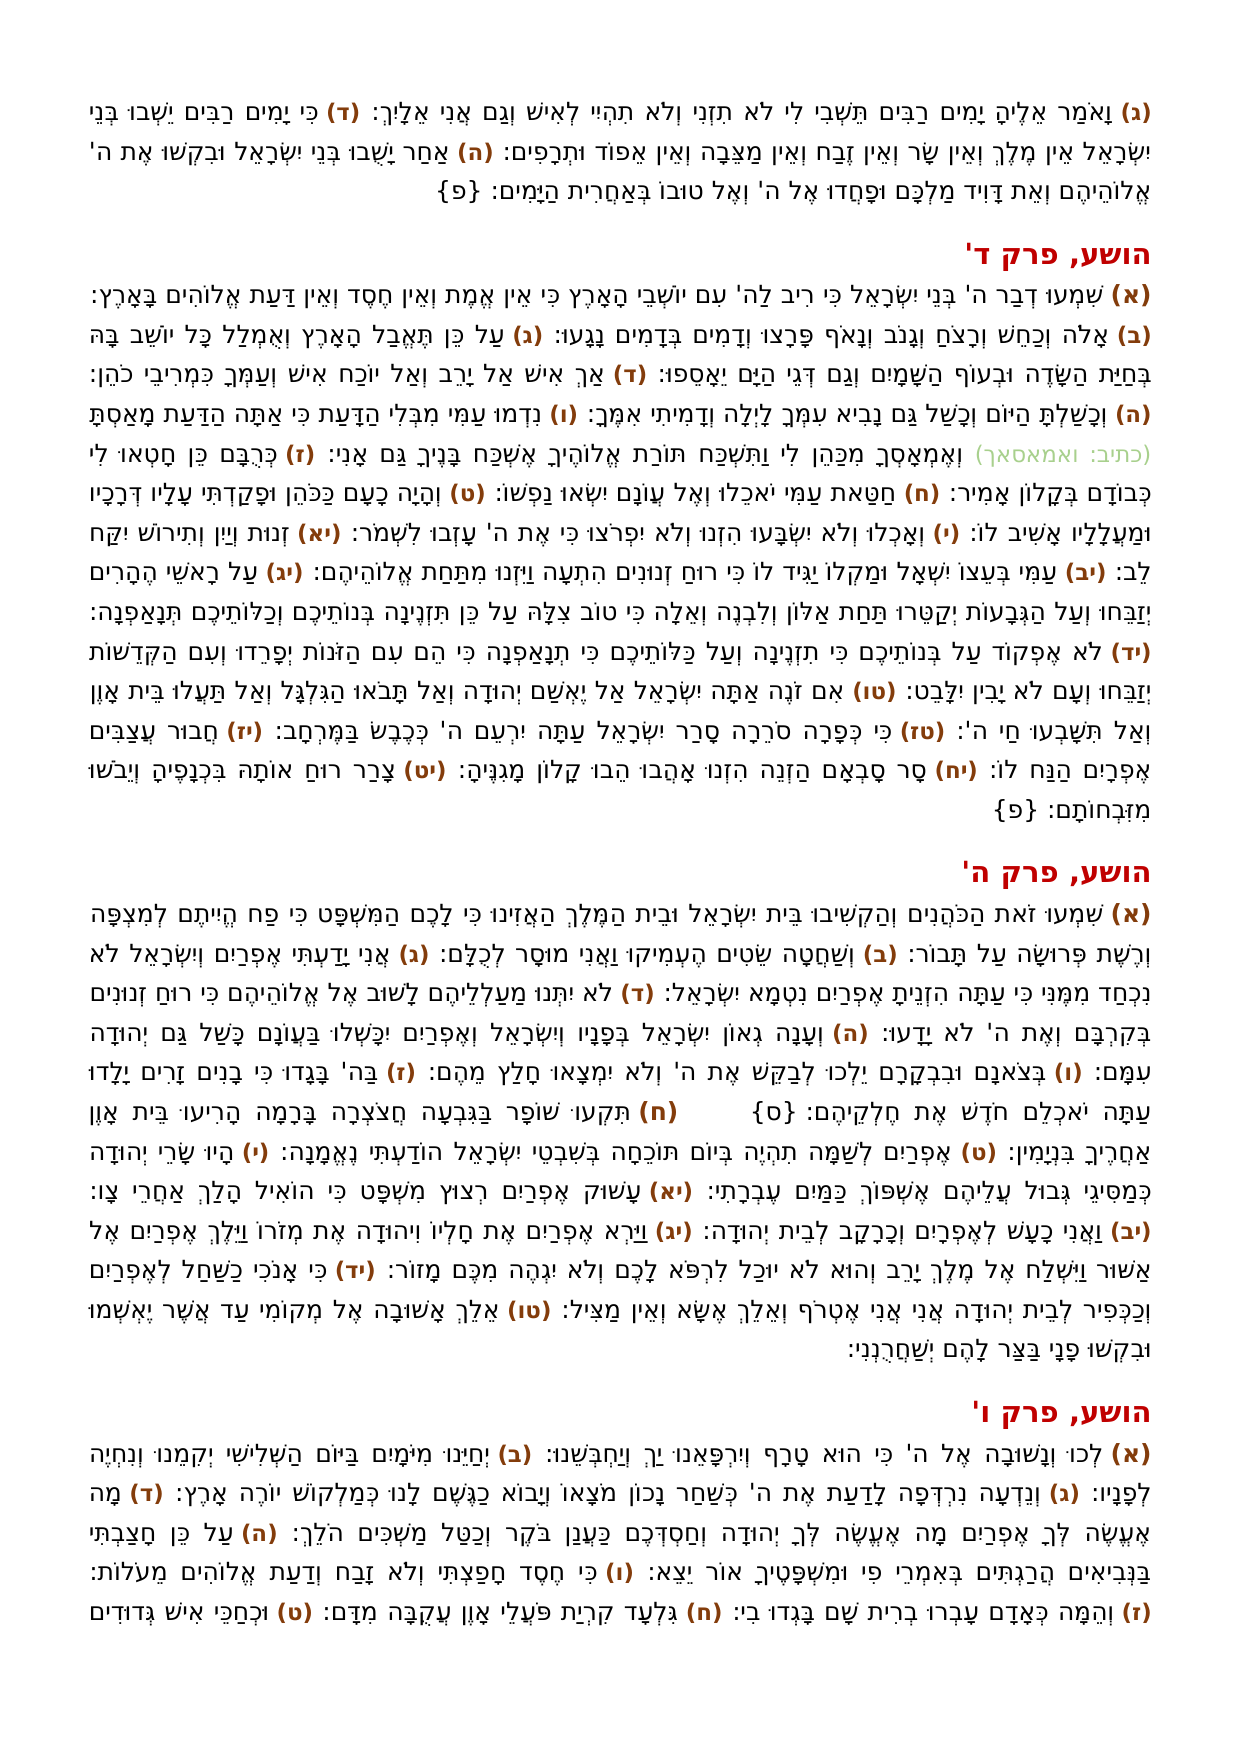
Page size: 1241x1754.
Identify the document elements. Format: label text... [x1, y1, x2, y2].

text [89, 89, 1152, 207]
text הושע, פרק ה' [89, 851, 1152, 891]
text הושע, פרק ו' [89, 1391, 1152, 1430]
text (א) שִׁמְעוּ דְבַר ה' בְּנֵי יִשְׂרָאֵל כִּי רִיב לַה' עִם יוֹשְׁבֵי הָאָרֶץ כִּי אֵין אֱמֶת וְאֵין חֶסֶד וְאֵין דַּעַת אֱלוֹהִים בָּאָרֶץ: (ב) אָלֹה וְכַחֵשׁ וְרָצֹחַ וְגָנֹב וְנָאֹף פָּרָצוּ וְדָמִים בְּדָמִים נָגָעוּ: (ג) עַל כֵּן תֶּאֱבַל הָאָרֶץ וְאֻמְלַל כָּל יוֹשֵׁב בָּהּ בְּחַיַּת הַשָּׂדֶה וּבְעוֹף הַשָּׁמָיִם וְגַם דְּגֵי הַיָּם יֵאָסֵפוּ: (ד) אַךְ אִישׁ אַל יָרֵב וְאַל יוֹכַח אִישׁ וְעַמְּךָ כִּמְרִיבֵי כֹהֵן: (ה) וְכָשַׁלְתָּ הַיּוֹם וְכָשַׁל גַּם נָבִיא עִמְּךָ לָיְלָה וְדָמִיתִי אִמֶּךָ: (ו) נִדְמוּ עַמִּי מִבְּלִי הַדָּעַת כִּי אַתָּה הַדַּעַת מָאַסְתָּ (כתיב: ואמאסאך) וְאֶמְאָסְךָ מִכַּהֵן לִי וַתִּשְׁכַּח תּוֹרַת אֱלוֹהֶיךָ אֶשְׁכַּח בָּנֶיךָ גַּם אָנִי: (ז) כְּרֻבָּם כֵּן חָטְאוּ לִי כְּבוֹדָם בְּקָלוֹן אָמִיר: (ח) חַטַּאת עַמִּי יֹאכֵלוּ וְאֶל עֲוֹנָם יִשְׂאוּ נַפְשׁוֹ: (ט) וְהָיָה כָעָם כַּכֹּהֵן וּפָקַדְתִּי עָלָיו דְּרָכָיו וּמַעֲלָלָיו אָשִׁיב לוֹ: (י) וְאָכְלוּ וְלֹא יִשְׂבָּעוּ הִזְנוּ וְלֹא יִפְרֹצוּ כִּי אֶת ה' עָזְבוּ לִשְׁמֹר: (יא) זְנוּת וְיַיִן וְתִירוֹשׁ יִקַּח לֵב: (יב) עַמִּי בְּעֵצוֹ יִשְׁאָל וּמַקְלוֹ יַגִּיד לוֹ כִּי רוּחַ זְנוּנִים הִתְעָה וַיִּזְנוּ מִתַּחַת אֱלוֹהֵיהֶם: (יג) עַל רָאשֵׁי הֶהָרִים יְזַבֵּחוּ וְעַל הַגְּבָעוֹת יְקַטֵּרוּ תַּחַת אַלּוֹן וְלִבְנֶה וְאֵלָה כִּי טוֹב צִלָּהּ עַל כֵּן תִּזְנֶינָה בְּנוֹתֵיכֶם וְכַלּוֹתֵיכֶם תְּנָאַפְנָה: (יד) לֹא אֶפְקוֹד עַל בְּנוֹתֵיכֶם כִּי תִזְנֶינָה וְעַל כַּלּוֹתֵיכֶם כִּי תְנָאַפְנָה כִּי הֵם עִם הַזֹּנוֹת יְפָרֵדוּ וְעִם הַקְּדֵשׁוֹת יְזַבֵּחוּ וְעָם לֹא יָבִין יִלָּבֵט: (טו) אִם זֹנֶה אַתָּה יִשְׂרָאֵל אַל יֶאְשַׁם יְהוּדָה וְאַל תָּבֹאוּ הַגִּלְגָּל וְאַל תַּעֲלוּ בֵּית אָוֶן וְאַל תִּשָּׁבְעוּ חַי ה': (טז) כִּי כְּפָרָה סֹרֵרָה סָרַר יִשְׂרָאֵל עַתָּה יִרְעֵם ה' כְּכֶבֶשׂ בַּמֶּרְחָב: (יז) חֲבוּר עֲצַבִּים אֶפְרָיִם הַנַּח לוֹ: (יח) סָר סָבְאָם הַזְנֵה הִזְנוּ אָהֲבוּ הֵבוּ קָלוֹן מָגִנֶּיהָ: (יט) צָרַר רוּחַ אוֹתָהּ בִּכְנָפֶיהָ וְיֵבֹשׁוּ מִזִּבְחוֹתָם: {פ} [89, 272, 1152, 826]
text (א) שִׁמְעוּ זֹאת הַכֹּהֲנִים וְהַקְשִׁיבוּ בֵּית יִשְׂרָאֵל וּבֵית הַמֶּלֶךְ הַאֲזִינוּ כִּי לָכֶם הַמִּשְׁפָּט כִּי פַח הֱיִיתֶם לְמִצְפָּה וְרֶשֶׁת פְּרוּשָׂה עַל תָּבוֹר: (ב) וְשַׁחֲטָה שֵׂטִים הֶעְמִיקוּ וַאֲנִי מוּסָר לְכֻלָּם: (ג) אֲנִי יָדַעְתִּי אֶפְרַיִם וְיִשְׂרָאֵל לֹא נִכְחַד מִמֶּנִּי כִּי עַתָּה הִזְנֵיתָ אֶפְרַיִם נִטְמָא יִשְׂרָאֵל: (ד) לֹא יִתְּנוּ מַעַלְלֵיהֶם לָשׁוּב אֶל אֱלוֹהֵיהֶם כִּי רוּחַ זְנוּנִים בְּקִרְבָּם וְאֶת ה' לֹא יָדָעוּ: (ה) וְעָנָה גְאוֹן יִשְׂרָאֵל בְּפָנָיו וְיִשְׂרָאֵל וְאֶפְרַיִם יִכָּשְׁלוּ בַּעֲוֹנָם כָּשַׁל גַּם יְהוּדָה עִמָּם: (ו) בְּצֹאנָם וּבִבְקָרָם יֵלְכוּ לְבַקֵּשׁ אֶת ה' וְלֹא יִמְצָאוּ חָלַץ מֵהֶם: (ז) בַּה' בָּגָדוּ כִּי בָנִים זָרִים יָלָדוּ עַתָּה יֹאכְלֵם חֹדֶשׁ אֶת חֶלְקֵיהֶם: {ס} (ח) תִּקְעוּ שׁוֹפָר בַּגִּבְעָה חֲצֹצְרָה בָּרָמָה הָרִיעוּ בֵּית אָוֶן אַחֲרֶיךָ בִּנְיָמִין: (ט) אֶפְרַיִם לְשַׁמָּה תִהְיֶה בְּיוֹם תּוֹכֵחָה בְּשִׁבְטֵי יִשְׂרָאֵל הוֹדַעְתִּי נֶאֱמָנָה: (י) הָיוּ שָׂרֵי יְהוּדָה כְּמַסִּיגֵי גְּבוּל עֲלֵיהֶם אֶשְׁפּוֹךְ כַּמַּיִם עֶבְרָתִי: (יא) עָשׁוּק אֶפְרַיִם רְצוּץ מִשְׁפָּט כִּי הוֹאִיל הָלַךְ אַחֲרֵי צָו: (יב) וַאֲנִי כָעָשׁ לְאֶפְרָיִם וְכָרָקָב לְבֵית יְהוּדָה: (יג) וַיַּרְא אֶפְרַיִם אֶת חָלְיוֹ וִיהוּדָה אֶת מְזֹרוֹ וַיֵּלֶךְ אֶפְרַיִם אֶל אַשּׁוּר וַיִּשְׁלַח אֶל מֶלֶךְ יָרֵב וְהוּא לֹא יוּכַל לִרְפֹּא לָכֶם וְלֹא יִגְהֶה מִכֶּם מָזוֹר: (יד) כִּי אָנֹכִי כַשַּׁחַל לְאֶפְרַיִם וְכַכְּפִיר לְבֵית יְהוּדָה אֲנִי אֲנִי אֶטְרֹף וְאֵלֵךְ אֶשָּׂא וְאֵין מַצִּיל: (טו) אֵלֵךְ אָשׁוּבָה אֶל מְקוֹמִי עַד אֲשֶׁר יֶאְשְׁמוּ וּבִקְשׁוּ פָנָי בַּצַּר לָהֶם יְשַׁחֲרֻנְנִי: [89, 891, 1152, 1366]
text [89, 1430, 1152, 1628]
text הושע, פרק ד' [89, 232, 1152, 272]
